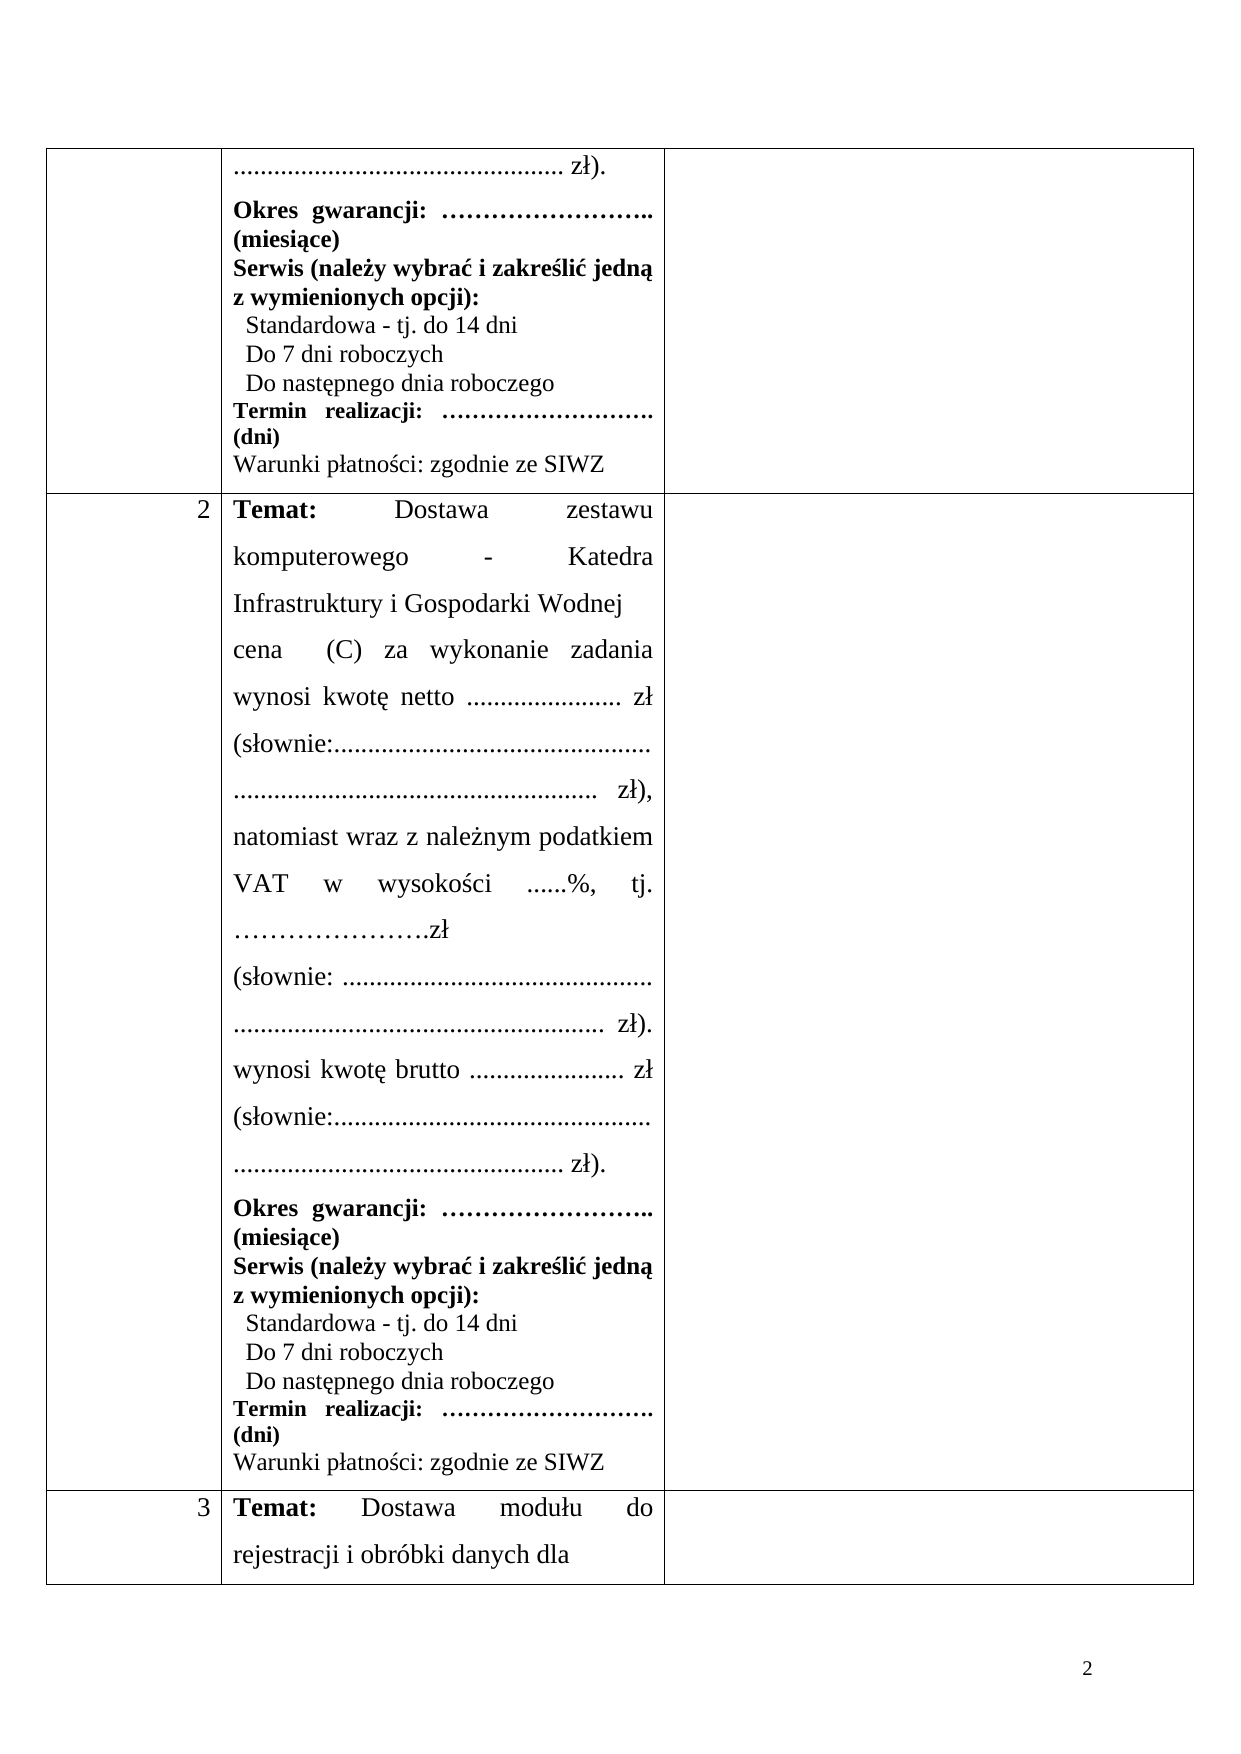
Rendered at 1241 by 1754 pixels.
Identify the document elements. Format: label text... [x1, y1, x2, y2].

table_cell [665, 149, 1193, 492]
table_cell 3 [47, 1491, 221, 1583]
table_cell [665, 1491, 1193, 1583]
table_cell Temat: Dostawa zestawu komputerowego - Katedra Infrastruktury i Gospodarki Wodnej cena (C) za wykonanie zadania wynosi kwotę netto ....................... zł (słownie:..................................................................................................... zł), natomiast wraz z należnym podatkiem VAT w wysokości ......%, tj. ………………….zł (słownie: ..................................................................................................... zł). wynosi kwotę brutto ....................... zł (słownie:................................................................................................ zł). Okres gwarancji: ……………………..(miesiące) Serwis (należy wybrać i zakreślić jedną z wymienionych opcji): Standardowa - tj. do 14 dni Do 7 dni roboczych Do następnego dnia roboczego Termin realizacji: ……………………….(dni) Warunki płatności: zgodnie ze SIWZ [222, 494, 664, 1490]
table_cell [665, 494, 1193, 1490]
table_cell 1 [47, 149, 221, 492]
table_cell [222, 149, 664, 492]
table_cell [222, 1491, 664, 1583]
table_cell 2 [47, 494, 221, 1490]
